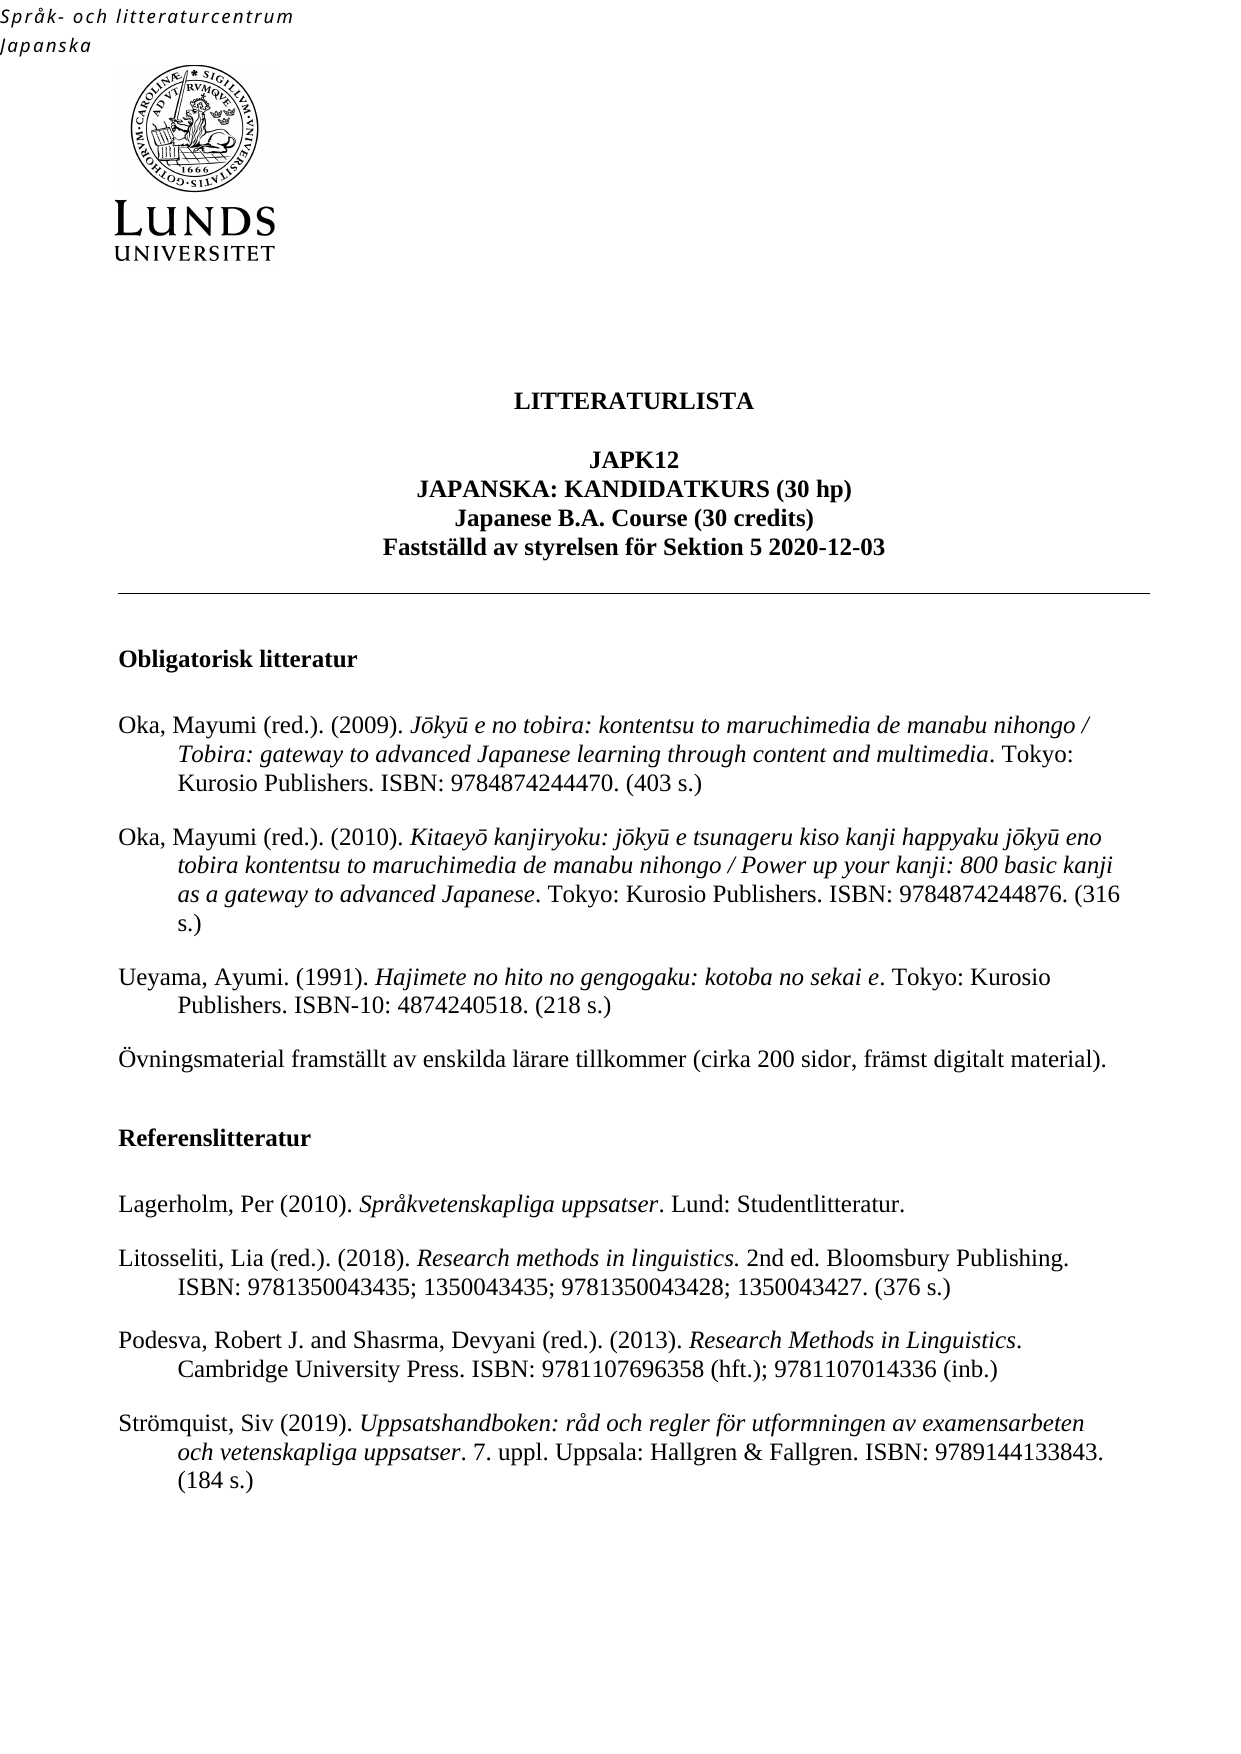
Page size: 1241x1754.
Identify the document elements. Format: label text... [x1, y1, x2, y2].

text Japanese B.A. Course (30 credits) [118, 503, 1150, 532]
text Podesva, Robert J. and Shasrma, Devyani (red.). (2013). Research Methods in Linguistics. Cambridge University Press. ISBN: 9781107696358 (hft.); 9781107014336 (inb.) [118, 1325, 1122, 1383]
text JAPK12 [118, 445, 1150, 474]
text Oka, Mayumi (red.). (2009). Jōkyū e no tobira: kontentsu to maruchimedia de manabu nihongo / Tobira: gateway to advanced Japanese learning through content and multimedia. Tokyo: Kurosio Publishers. ISBN: 9784874244470. (403 s.) [118, 710, 1122, 797]
text Lagerholm, Per (2010). Språkvetenskapliga uppsatser. Lund: Studentlitteratur. [118, 1189, 1122, 1218]
subtitle Referenslitteratur [118, 1123, 1150, 1152]
picture [114, 65, 275, 265]
text Fastställd av styrelsen för Sektion 5 2020-12-03 [118, 532, 1150, 561]
text Övningsmaterial framställt av enskilda lärare tillkommer (cirka 200 sidor, främst digitalt material). [118, 1044, 1122, 1073]
text Ueyama, Ayumi. (1991). Hajimete no hito no gengogaku: kotoba no sekai e. Tokyo: Kurosio Publishers. ISBN-10: 4874240518. (218 s.) [118, 962, 1122, 1019]
text Strömquist, Siv (2019). Uppsatshandboken: råd och regler för utformningen av examensarbeten och vetenskapliga uppsatser. 7. uppl. Uppsala: Hallgren & Fallgren. ISBN: 9789144133843. (184 s.) [118, 1408, 1122, 1494]
subtitle Obligatorisk litteratur [118, 644, 1150, 673]
text Oka, Mayumi (red.). (2010). Kitaeyō kanjiryoku: jōkyū e tsunageru kiso kanji happyaku jōkyū eno tobira kontentsu to maruchimedia de manabu nihongo / Power up your kanji: 800 basic kanji as a gateway to advanced Japanese. Tokyo: Kurosio Publishers. ISBN: 9784874244876. (316 s.) [118, 822, 1122, 937]
text Litosseliti, Lia (red.). (2018). Research methods in linguistics. 2nd ed. Bloomsbury Publishing. ISBN: 9781350043435; 1350043435; 9781350043428; 1350043427. (376 s.) [118, 1243, 1122, 1300]
text Japanska: KANDIDATKURS (30 hp) [118, 474, 1150, 503]
text LITTERATURLISTA [118, 386, 1150, 416]
